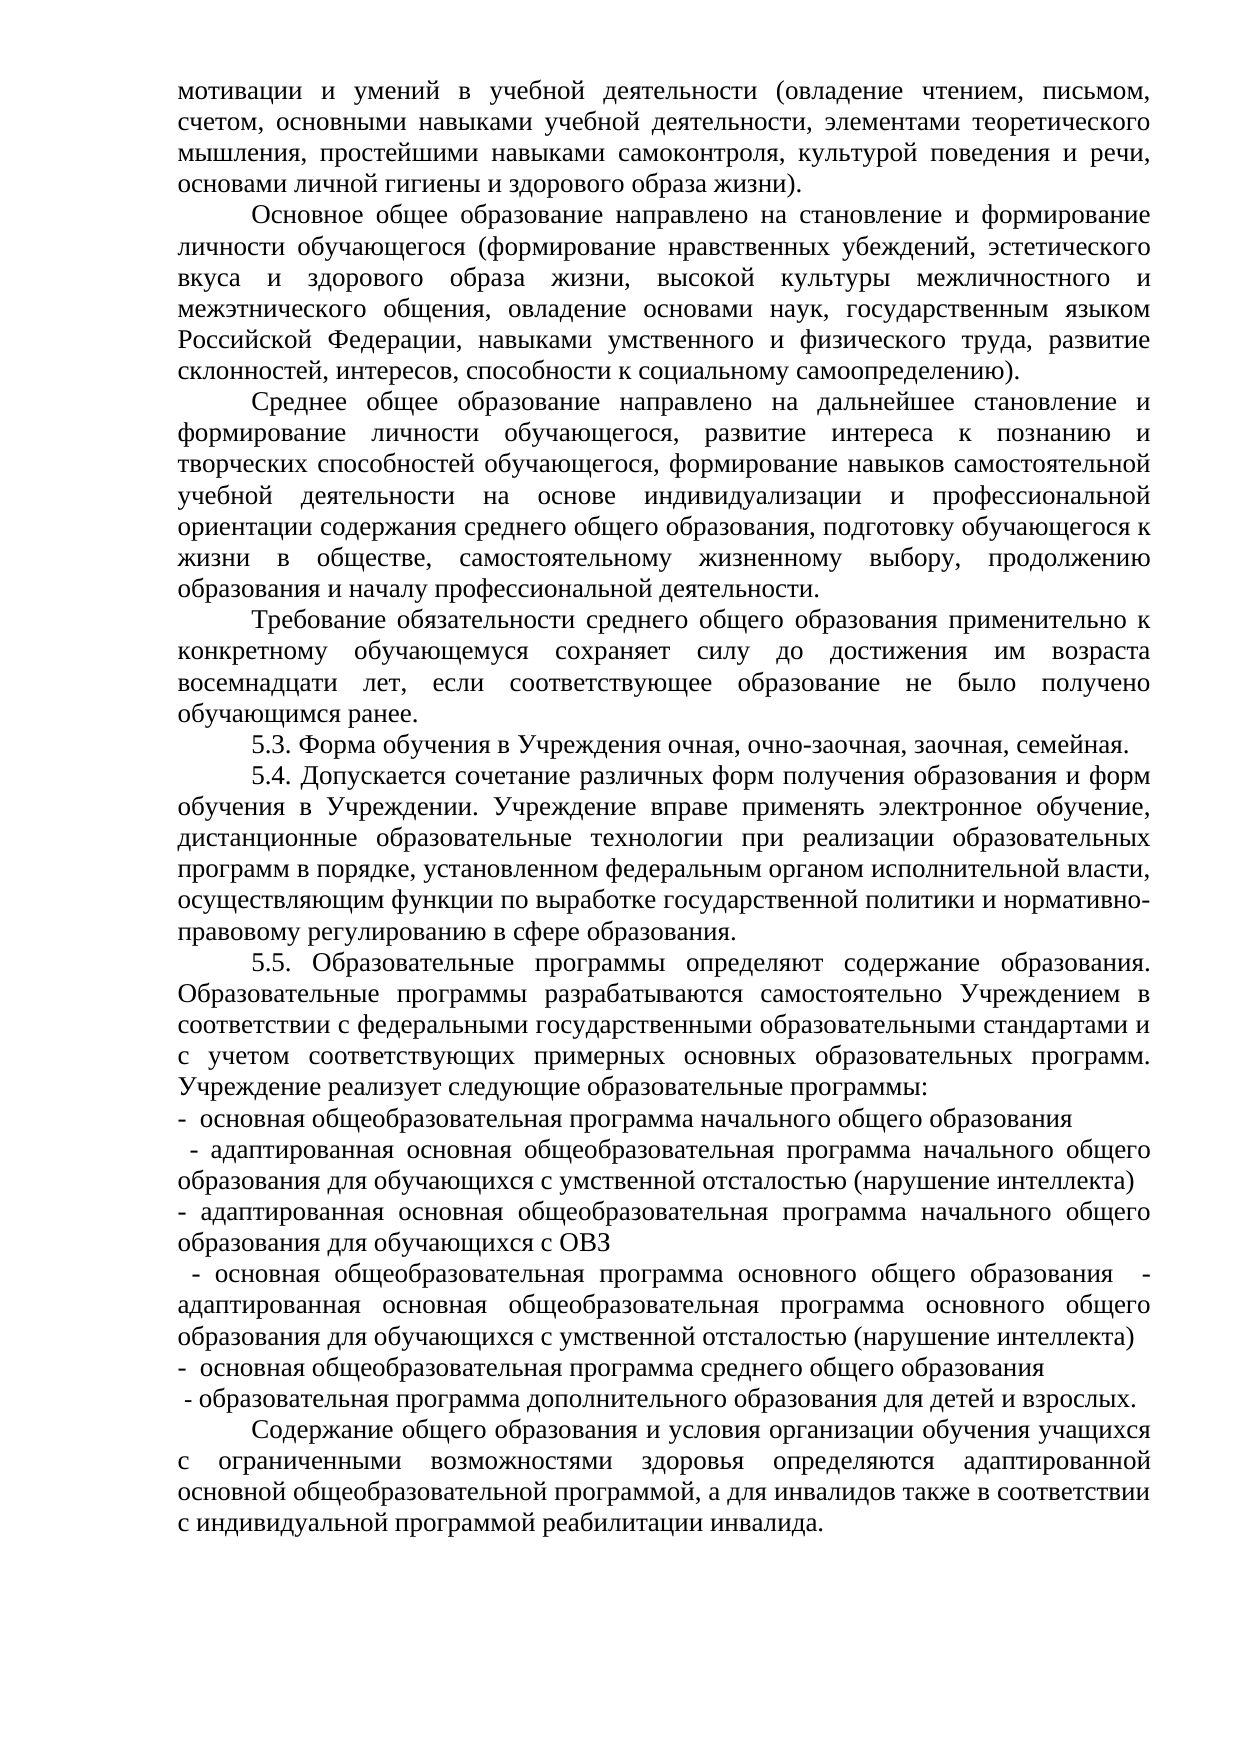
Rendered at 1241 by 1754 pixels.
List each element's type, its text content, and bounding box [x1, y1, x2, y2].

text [177, 74, 1152, 198]
text 5.4. Допускается сочетание различных форм получения образования и форм обучения в Учреждении. Учреждение вправе применять электронное обучение, дистанционные образовательные технологии при реализации образовательных программ в порядке, установленном федеральным органом исполнительной власти, осуществляющим функции по выработке государственной политики и нормативно-правовому регулированию в сфере образования. [177, 759, 1152, 946]
text - основная общеобразовательная программа начального общего образования [177, 1102, 1152, 1133]
text Среднее общее образование направлено на дальнейшее становление и формирование личности обучающегося, развитие интереса к познанию и творческих способностей обучающегося, формирование навыков самостоятельной учебной деятельности на основе индивидуализации и профессиональной ориентации содержания среднего общего образования, подготовку обучающегося к жизни в обществе, самостоятельному жизненному выбору, продолжению образования и началу профессиональной деятельности. [177, 385, 1152, 603]
text Содержание общего образования и условия организации обучения учащихся с ограниченными возможностями здоровья определяются адаптированной основной общеобразовательной программой, а для инвалидов также в соответствии с индивидуальной программой реабилитации инвалида. [177, 1413, 1152, 1538]
text - адаптированная основная общеобразовательная программа начального общего образования для обучающихся с ОВЗ [177, 1195, 1152, 1257]
text - образовательная программа дополнительного образования для детей и взрослых. [177, 1382, 1152, 1413]
text - адаптированная основная общеобразовательная программа начального общего образования для обучающихся с умственной отсталостью (нарушение интеллекта) [177, 1133, 1152, 1195]
text Основное общее образование направлено на становление и формирование личности обучающегося (формирование нравственных убеждений, эстетического вкуса и здорового образа жизни, высокой культуры межличностного и межэтнического общения, овладение основами наук, государственным языком Российской Федерации, навыками умственного и физического труда, развитие склонностей, интересов, способности к социальному самоопределению). [177, 198, 1152, 385]
text - основная общеобразовательная программа среднего общего образования [177, 1351, 1152, 1382]
text Требование обязательности среднего общего образования применительно к конкретному обучающемуся сохраняет силу до достижения им возраста восемнадцати лет, если соответствующее образование не было получено обучающимся ранее. [177, 603, 1152, 728]
text - основная общеобразовательная программа основного общего образования - адаптированная основная общеобразовательная программа основного общего образования для обучающихся с умственной отсталостью (нарушение интеллекта) [177, 1257, 1152, 1351]
text 5.5. Образовательные программы определяют содержание образования. Образовательные программы разрабатываются самостоятельно Учреждением в соответствии с федеральными государственными образовательными стандартами и с учетом соответствующих примерных основных образовательных программ. Учреждение реализует следующие образовательные программы: [177, 946, 1152, 1102]
text 5.3. Форма обучения в Учреждения очная, очно-заочная, заочная, семейная. [177, 728, 1152, 759]
